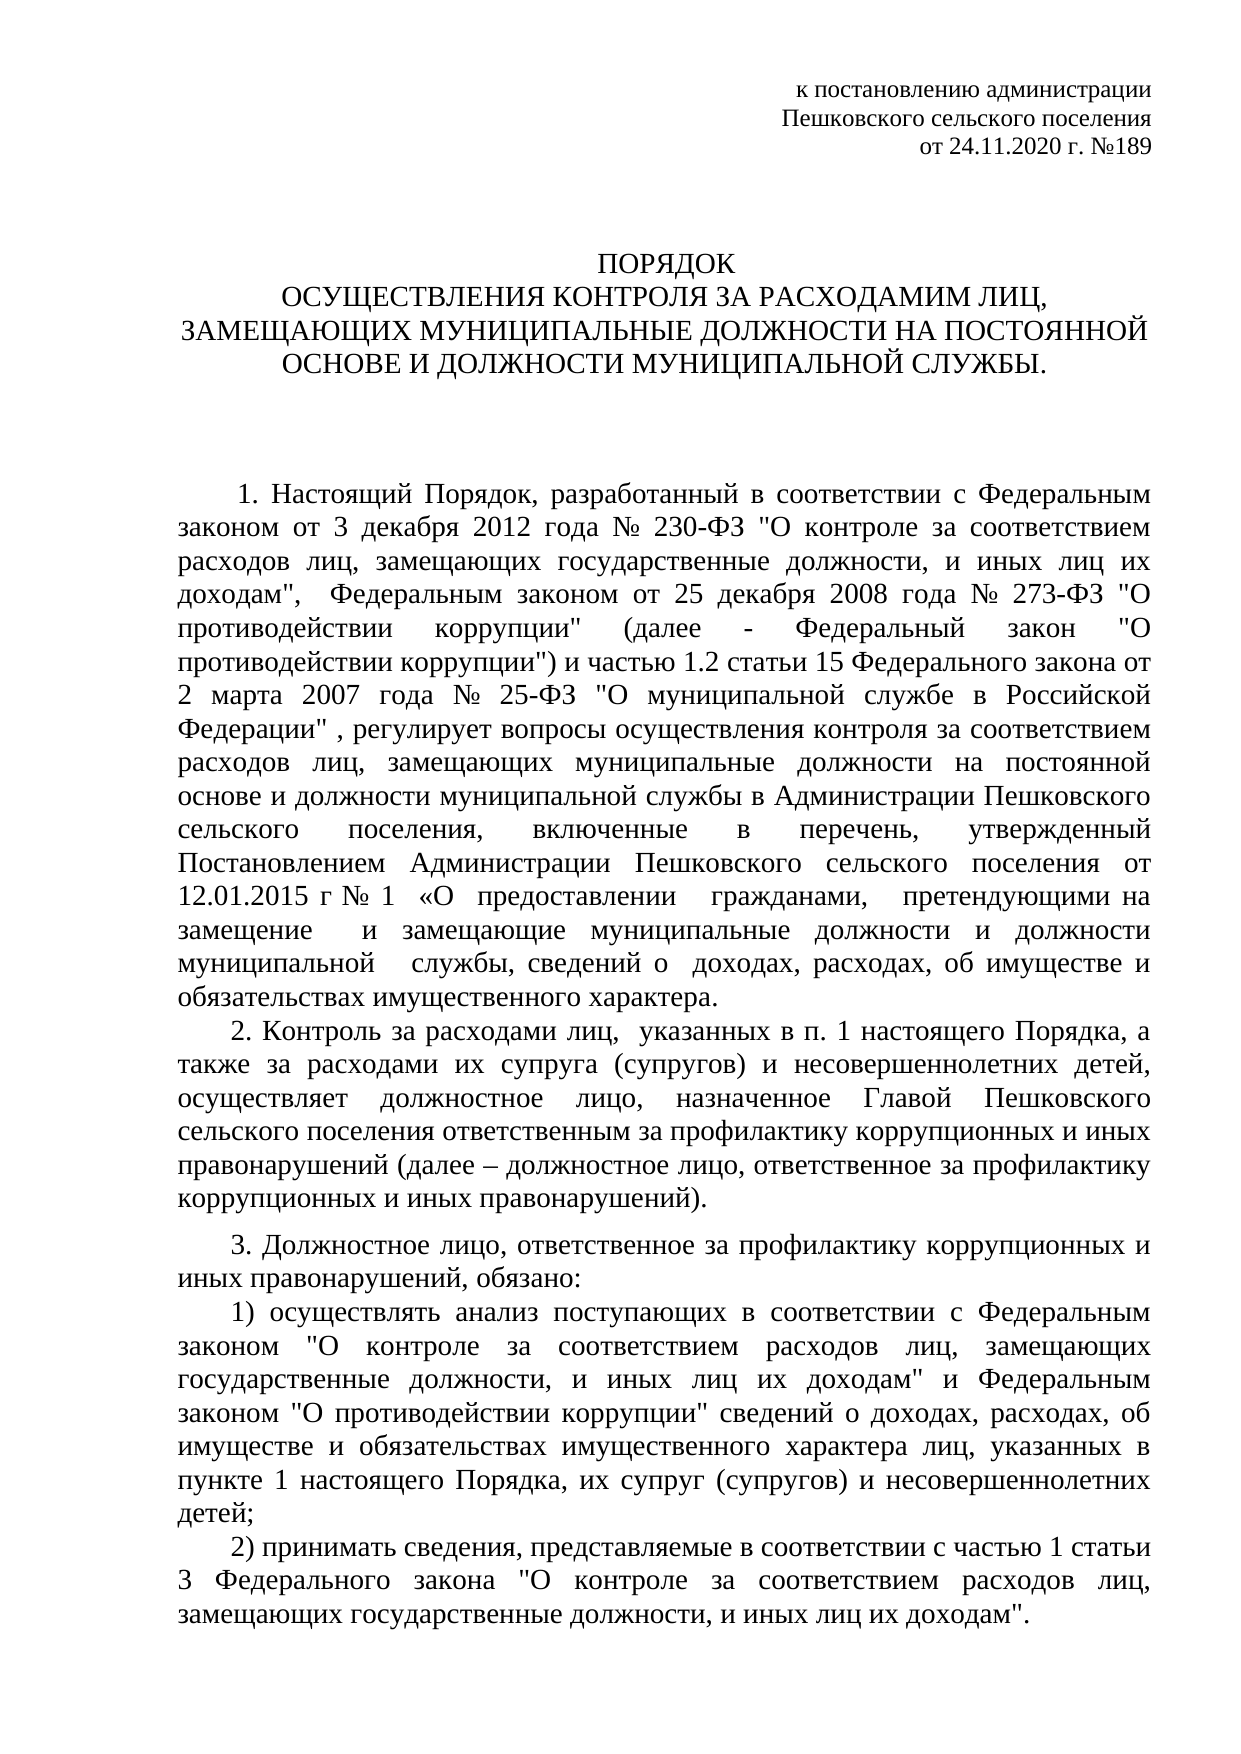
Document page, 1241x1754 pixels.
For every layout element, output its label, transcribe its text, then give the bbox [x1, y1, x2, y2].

text 1. Настоящий Порядок, разработанный в соответствии с Федеральным законом от 3 декабря 2012 года № 230-ФЗ "О контроле за соответствием расходов лиц, замещающих государственные должности, и иных лиц их доходам", Федеральным законом от 25 декабря 2008 года № 273-ФЗ "О противодействии коррупции" (далее - Федеральный закон "О противодействии коррупции") и частью 1.2 статьи 15 Федерального закона от 2 марта 2007 года № 25-ФЗ "О муниципальной службе в Российской Федерации" , регулирует вопросы осуществления контроля за соответствием расходов лиц, замещающих муниципальные должности на постоянной основе и должности муниципальной службы в Администрации Пешковского сельского поселения, включенные в перечень, утвержденный Постановлением Администрации Пешковского сельского поселения от 12.01.2015 г № 1 «О предоставлении гражданами, претендующими на замещение и замещающие муниципальные должности и должности муниципальной службы, сведений о доходах, расходах, об имуществе и обязательствах имущественного характера. [177, 476, 1152, 1013]
text Пешковского сельского поселения [177, 103, 1152, 131]
text 2. Контроль за расходами лиц, указанных в п. 1 настоящего Порядка, а также за расходами их супруга (супругов) и несовершеннолетних детей, осуществляет должностное лицо, назначенное Главой Пешковского сельского поселения ответственным за профилактику коррупционных и иных правонарушений (далее – должностное лицо, ответственное за профилактику коррупционных и иных правонарушений). [177, 1013, 1152, 1214]
text к постановлению администрации [177, 74, 1152, 103]
text ОСУЩЕСТВЛЕНИЯ КОНТРОЛЯ ЗА РАСХОДАМИМ ЛИЦ, ЗАМЕЩАЮЩИХ МУНИЦИПАЛЬНЫЕ ДОЛЖНОСТИ НА ПОСТОЯННОЙ ОСНОВЕ И ДОЛЖНОСТИ МУНИЦИПАЛЬНОЙ СЛУЖБЫ. [177, 279, 1152, 380]
text 1) осуществлять анализ поступающих в соответствии с Федеральным законом "О контроле за соответствием расходов лиц, замещающих государственные должности, и иных лиц их доходам" и Федеральным законом "О противодействии коррупции" сведений о доходах, расходах, об имуществе и обязательствах имущественного характера лиц, указанных в пункте 1 настоящего Порядка, их супруг (супругов) и несовершеннолетних детей; [177, 1294, 1152, 1529]
text ПОРЯДОК [472, 246, 1152, 279]
text 3. Должностное лицо, ответственное за профилактику коррупционных и иных правонарушений, обязано: [177, 1227, 1152, 1294]
text от 24.11.2020 г. №189 [177, 131, 1152, 160]
text 2) принимать сведения, представляемые в соответствии с частью 1 статьи 3 Федерального закона "О контроле за соответствием расходов лиц, замещающих государственные должности, и иных лиц их доходам". [177, 1529, 1152, 1629]
